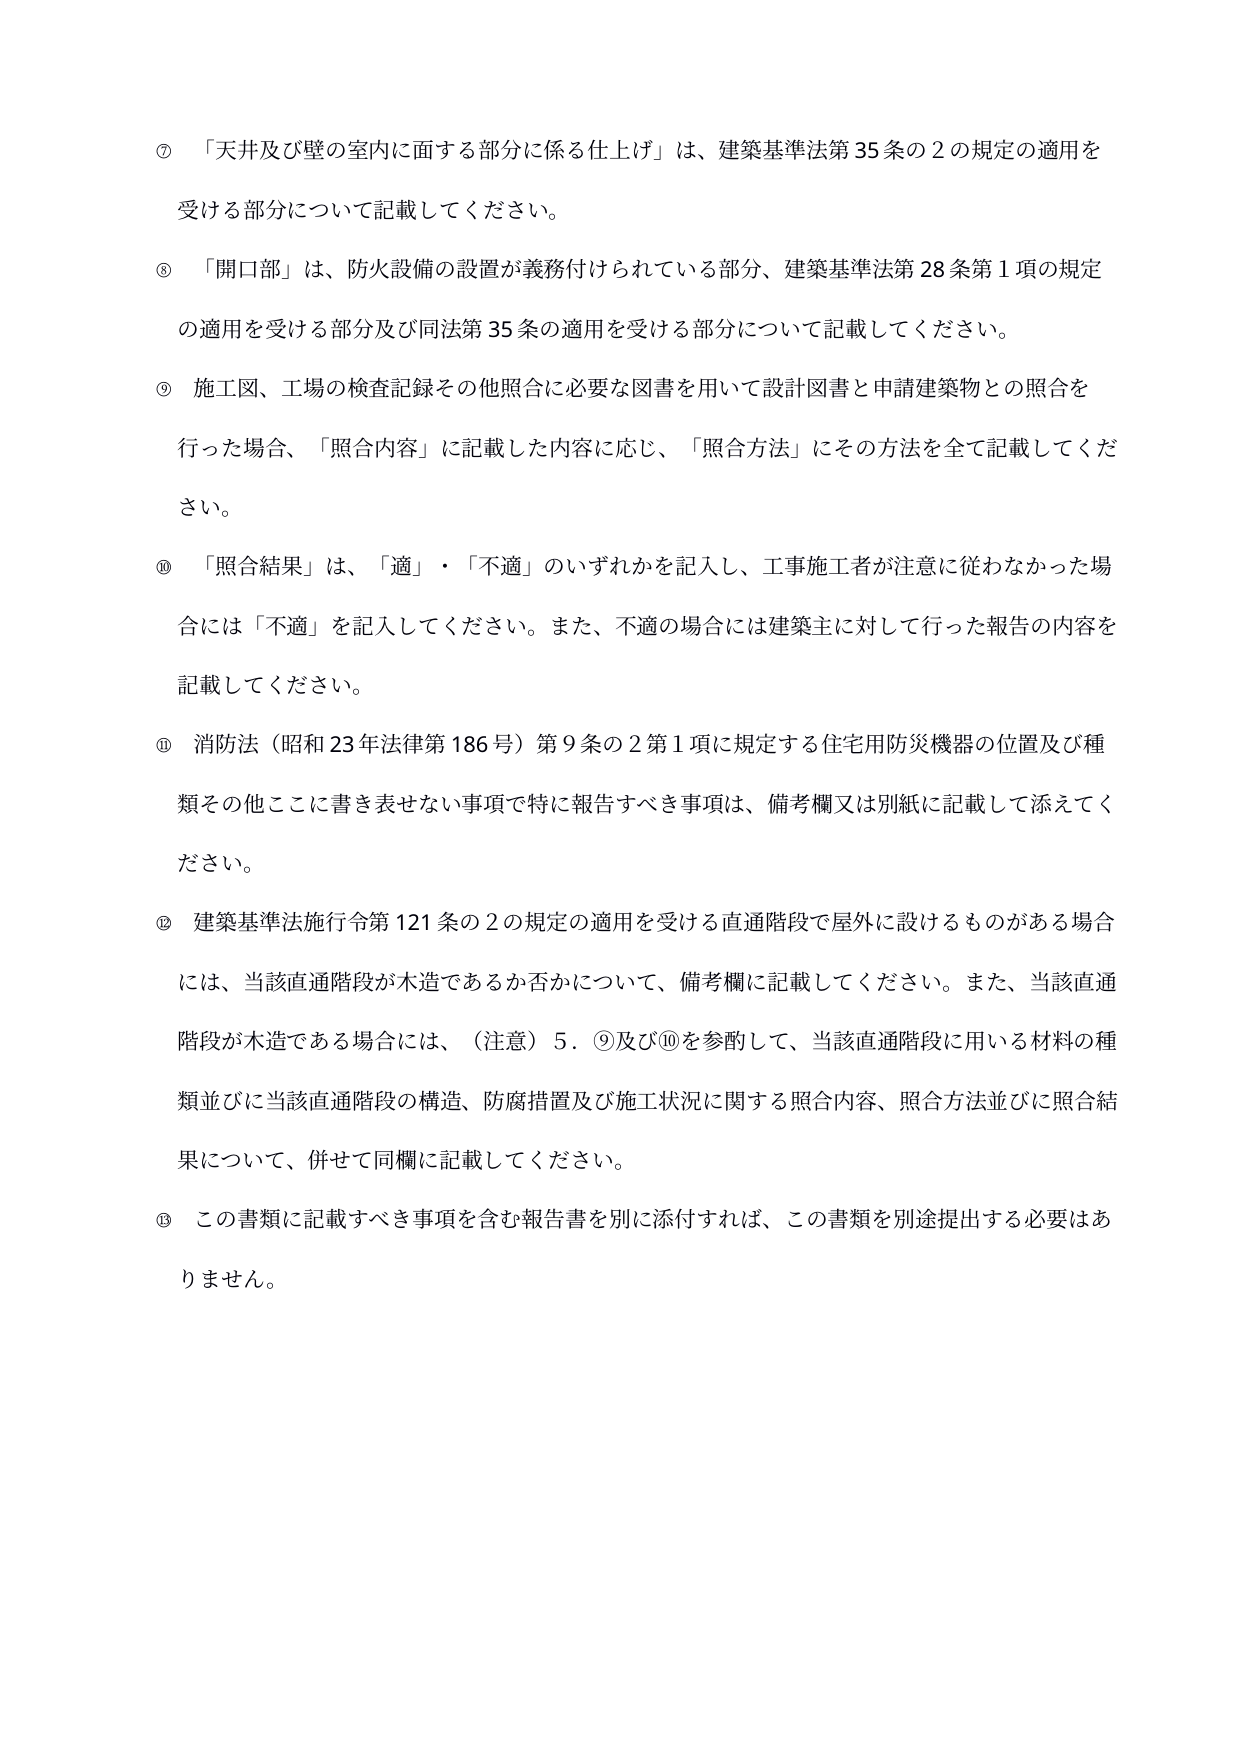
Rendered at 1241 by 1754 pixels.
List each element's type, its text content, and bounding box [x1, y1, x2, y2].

text ⑫ 建築基準法施行令第121条の２の規定の適用を受ける直通階段で屋外に設けるものがある場合には、当該直通階段が木造であるか否かについて、備考欄に記載してください。また、当該直通階段が木造である場合には、（注意）５．⑨及び⑩を参酌して、当該直通階段に用いる材料の種類並びに当該直通階段の構造、防腐措置及び施工状況に関する照合内容、照合方法並びに照合結果について、併せて同欄に記載してください。 [155, 892, 1122, 1189]
text ⑩ 「照合結果」は、「適」・「不適」のいずれかを記入し、工事施工者が注意に従わなかった場合には「不適」を記入してください。また、不適の場合には建築主に対して行った報告の内容を記載してください。 [155, 536, 1122, 714]
text ⑪ 消防法（昭和23年法律第186号）第９条の２第１項に規定する住宅用防災機器の位置及び種類その他ここに書き表せない事項で特に報告すべき事項は、備考欄又は別紙に記載して添えてください。 [155, 714, 1122, 892]
text ⑨ 施工図、工場の検査記録その他照合に必要な図書を用いて設計図書と申請建築物との照合を行った場合、「照合内容」に記載した内容に応じ、「照合方法」にその方法を全て記載してください。 [155, 357, 1122, 536]
text ⑬ この書類に記載すべき事項を含む報告書を別に添付すれば、この書類を別途提出する必要はありません。 [155, 1189, 1122, 1307]
text ⑦ 「天井及び壁の室内に面する部分に係る仕上げ」は、建築基準法第35条の２の規定の適用を受ける部分について記載してください。 [155, 120, 1122, 239]
text ⑧ 「開口部」は、防火設備の設置が義務付けられている部分、建築基準法第28条第１項の規定の適用を受ける部分及び同法第35条の適用を受ける部分について記載してください。 [155, 239, 1122, 357]
